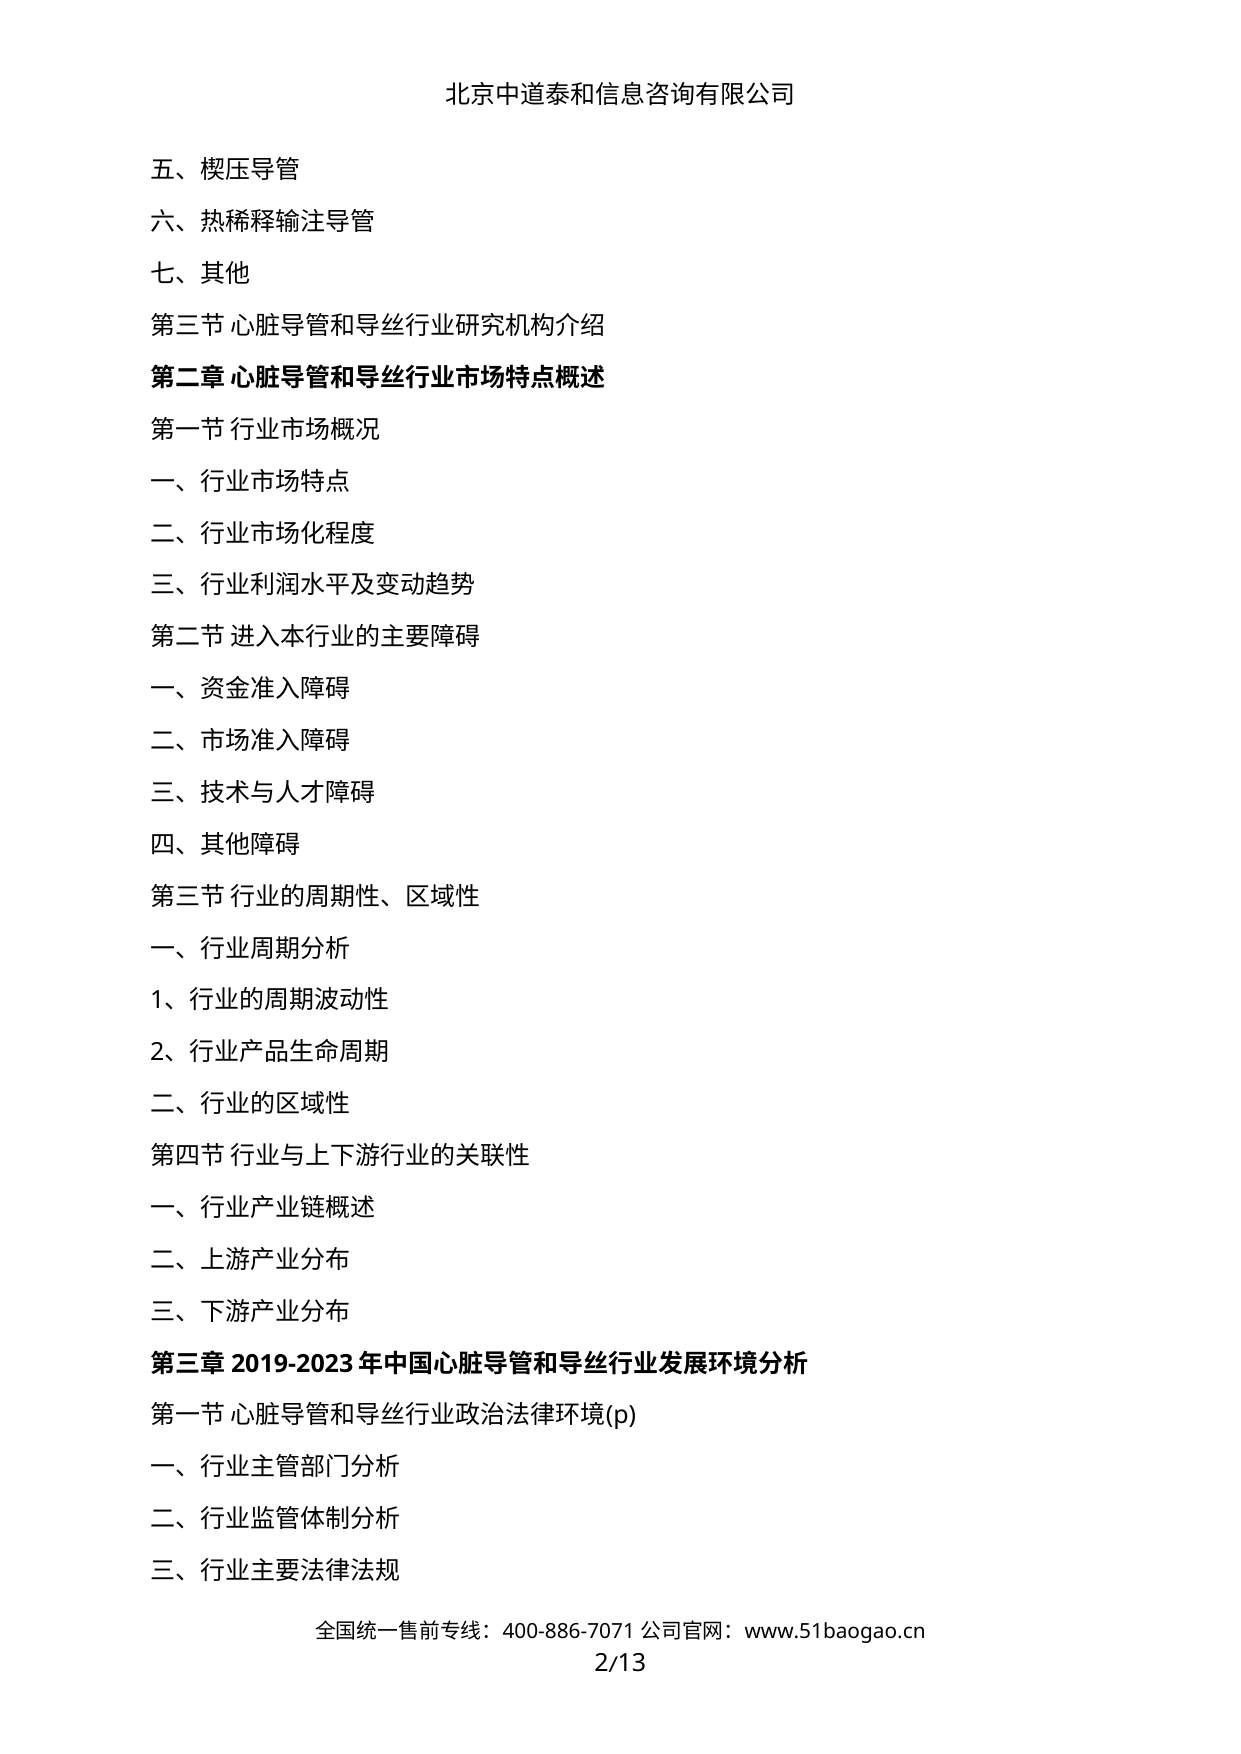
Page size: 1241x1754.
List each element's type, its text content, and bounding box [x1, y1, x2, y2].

text 1、行业的周期波动性 [150, 980, 1090, 1016]
text 2、行业产品生命周期 [150, 1032, 1090, 1068]
text 第三节 行业的周期性、区域性 [150, 876, 1090, 912]
text 一、行业主管部门分析 [150, 1447, 1090, 1483]
text 第一节 行业市场概况 [150, 409, 1090, 446]
text 一、行业周期分析 [150, 928, 1090, 964]
text 二、行业市场化程度 [150, 513, 1090, 549]
text 三、行业利润水平及变动趋势 [150, 565, 1090, 601]
text 第一节 心脏导管和导丝行业政治法律环境(p) [150, 1395, 1090, 1431]
text 三、技术与人才障碍 [150, 772, 1090, 809]
text 二、市场准入障碍 [150, 721, 1090, 757]
text 六、热稀释输注导管 [150, 202, 1090, 238]
text 二、上游产业分布 [150, 1239, 1090, 1276]
text 第三章 2019-2023年中国心脏导管和导丝行业发展环境分析 [150, 1343, 1090, 1379]
text 三、行业主要法律法规 [150, 1551, 1090, 1587]
text 二、行业监管体制分析 [150, 1499, 1090, 1535]
text 一、资金准入障碍 [150, 669, 1090, 705]
text 第二节 进入本行业的主要障碍 [150, 617, 1090, 653]
text 三、下游产业分布 [150, 1291, 1090, 1327]
text 二、行业的区域性 [150, 1084, 1090, 1120]
text 第三节 心脏导管和导丝行业研究机构介绍 [150, 306, 1090, 342]
text 五、楔压导管 [150, 150, 1090, 186]
text 第四节 行业与上下游行业的关联性 [150, 1136, 1090, 1172]
text 一、行业市场特点 [150, 461, 1090, 497]
text 四、其他障碍 [150, 824, 1090, 861]
text 一、行业产业链概述 [150, 1187, 1090, 1224]
text 第二章 心脏导管和导丝行业市场特点概述 [150, 357, 1090, 394]
text 七、其他 [150, 254, 1090, 290]
